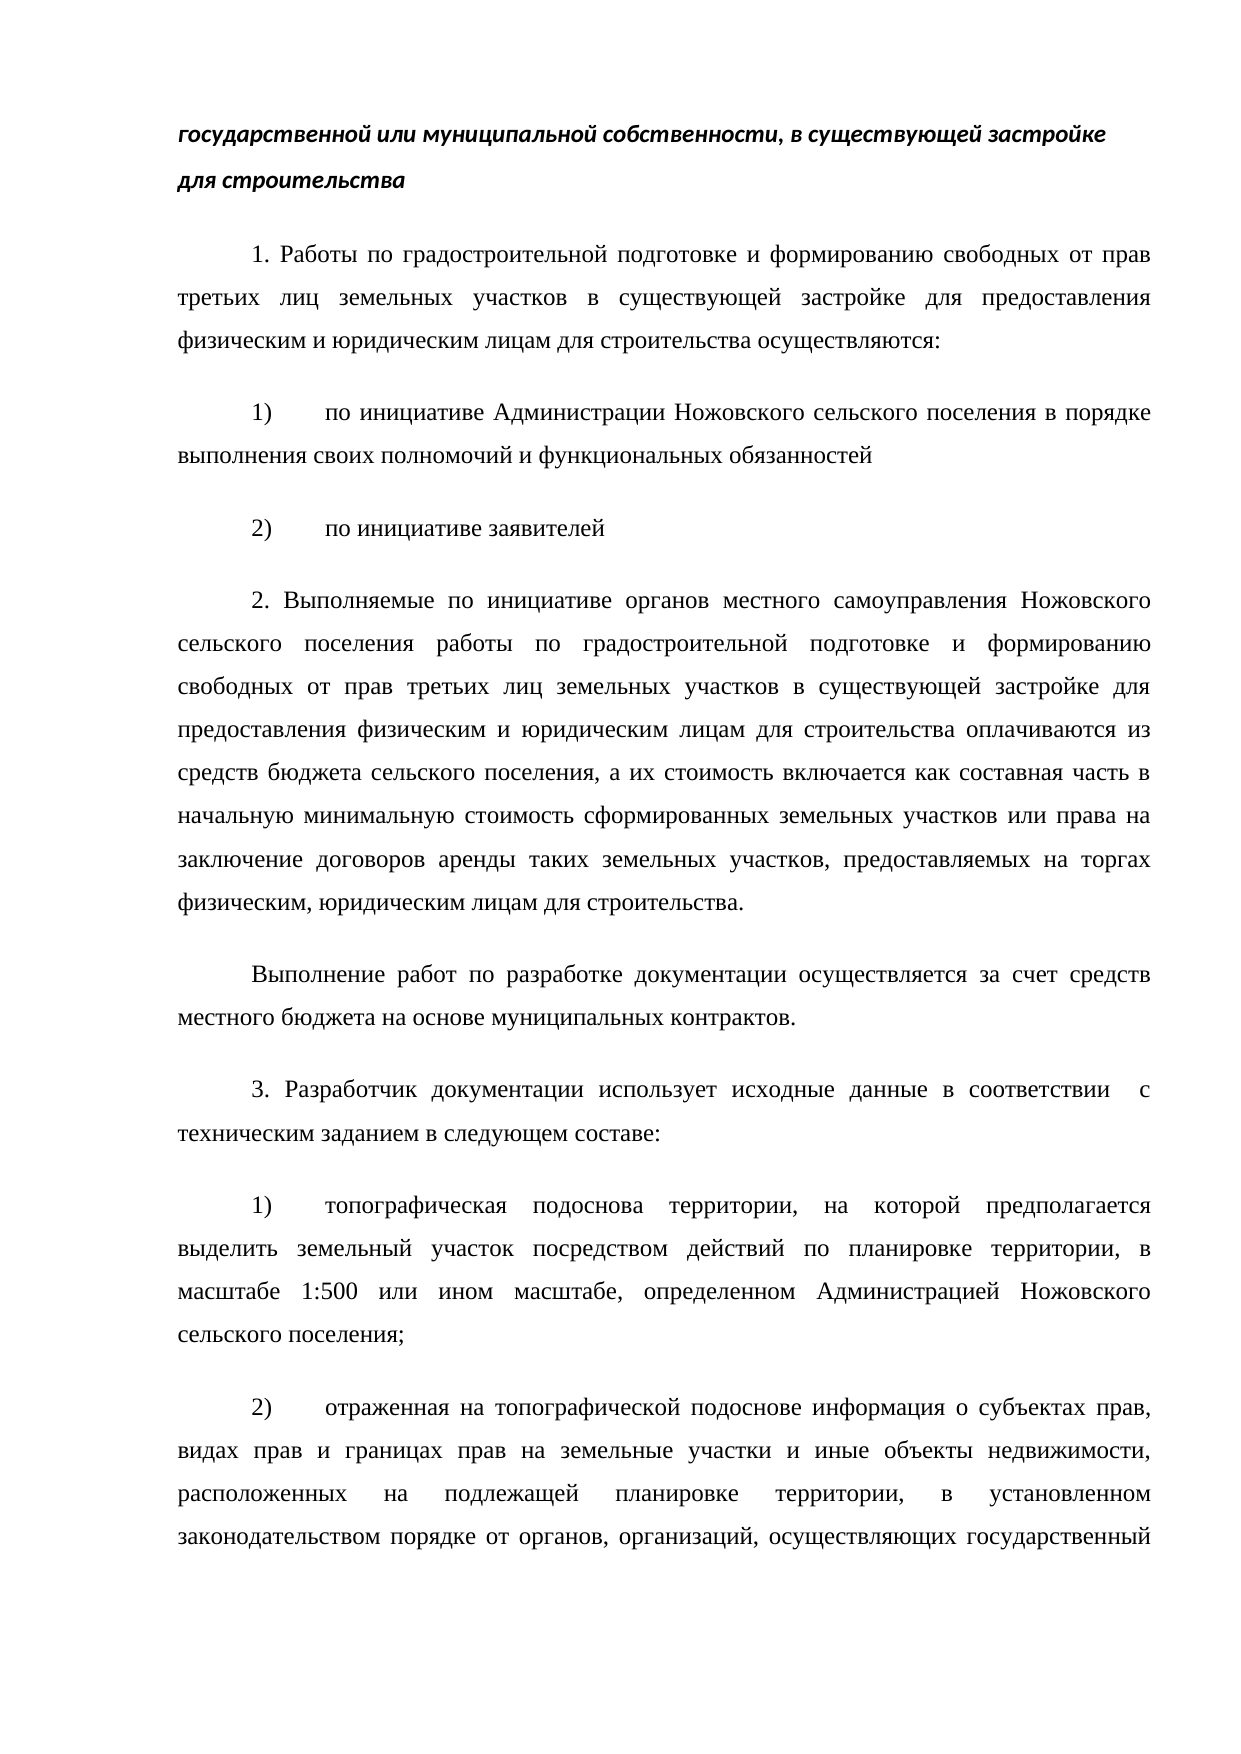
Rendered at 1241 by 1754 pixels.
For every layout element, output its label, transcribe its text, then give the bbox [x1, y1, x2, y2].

text 1) по инициативе Администрации Ножовского сельского поселения в порядке выполнения своих полномочий и функциональных обязанностей [177, 397, 1152, 469]
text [177, 118, 1152, 194]
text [177, 1392, 1152, 1550]
text 1. Работы по градостроительной подготовке и формированию свободных от прав третьих лиц земельных участков в существующей застройке для предоставления физическим и юридическим лицам для строительства осуществляются: [177, 239, 1152, 354]
text 2. Выполняемые по инициативе органов местного самоуправления Ножовского сельского поселения работы по градостроительной подготовке и формированию свободных от прав третьих лиц земельных участков в существующей застройке для предоставления физическим и юридическим лицам для строительства оплачиваются из средств бюджета сельского поселения, а их стоимость включается как составная часть в начальную минимальную стоимость сформированных земельных участков или права на заключение договоров аренды таких земельных участков, предоставляемых на торгах физическим, юридическим лицам для строительства. [177, 585, 1152, 916]
text Выполнение работ по разработке документации осуществляется за счет средств местного бюджета на основе муниципальных контрактов. [177, 959, 1152, 1031]
text 1) топографическая подоснова территории, на которой предполагается выделить земельный участок посредством действий по планировке территории, в масштабе 1:500 или ином масштабе, определенном Администрацией Ножовского сельского поселения; [177, 1190, 1152, 1348]
text 2) по инициативе заявителей [177, 513, 1152, 541]
text 3. Разработчик документации использует исходные данные в соответствии с техническим заданием в следующем составе: [177, 1074, 1152, 1146]
